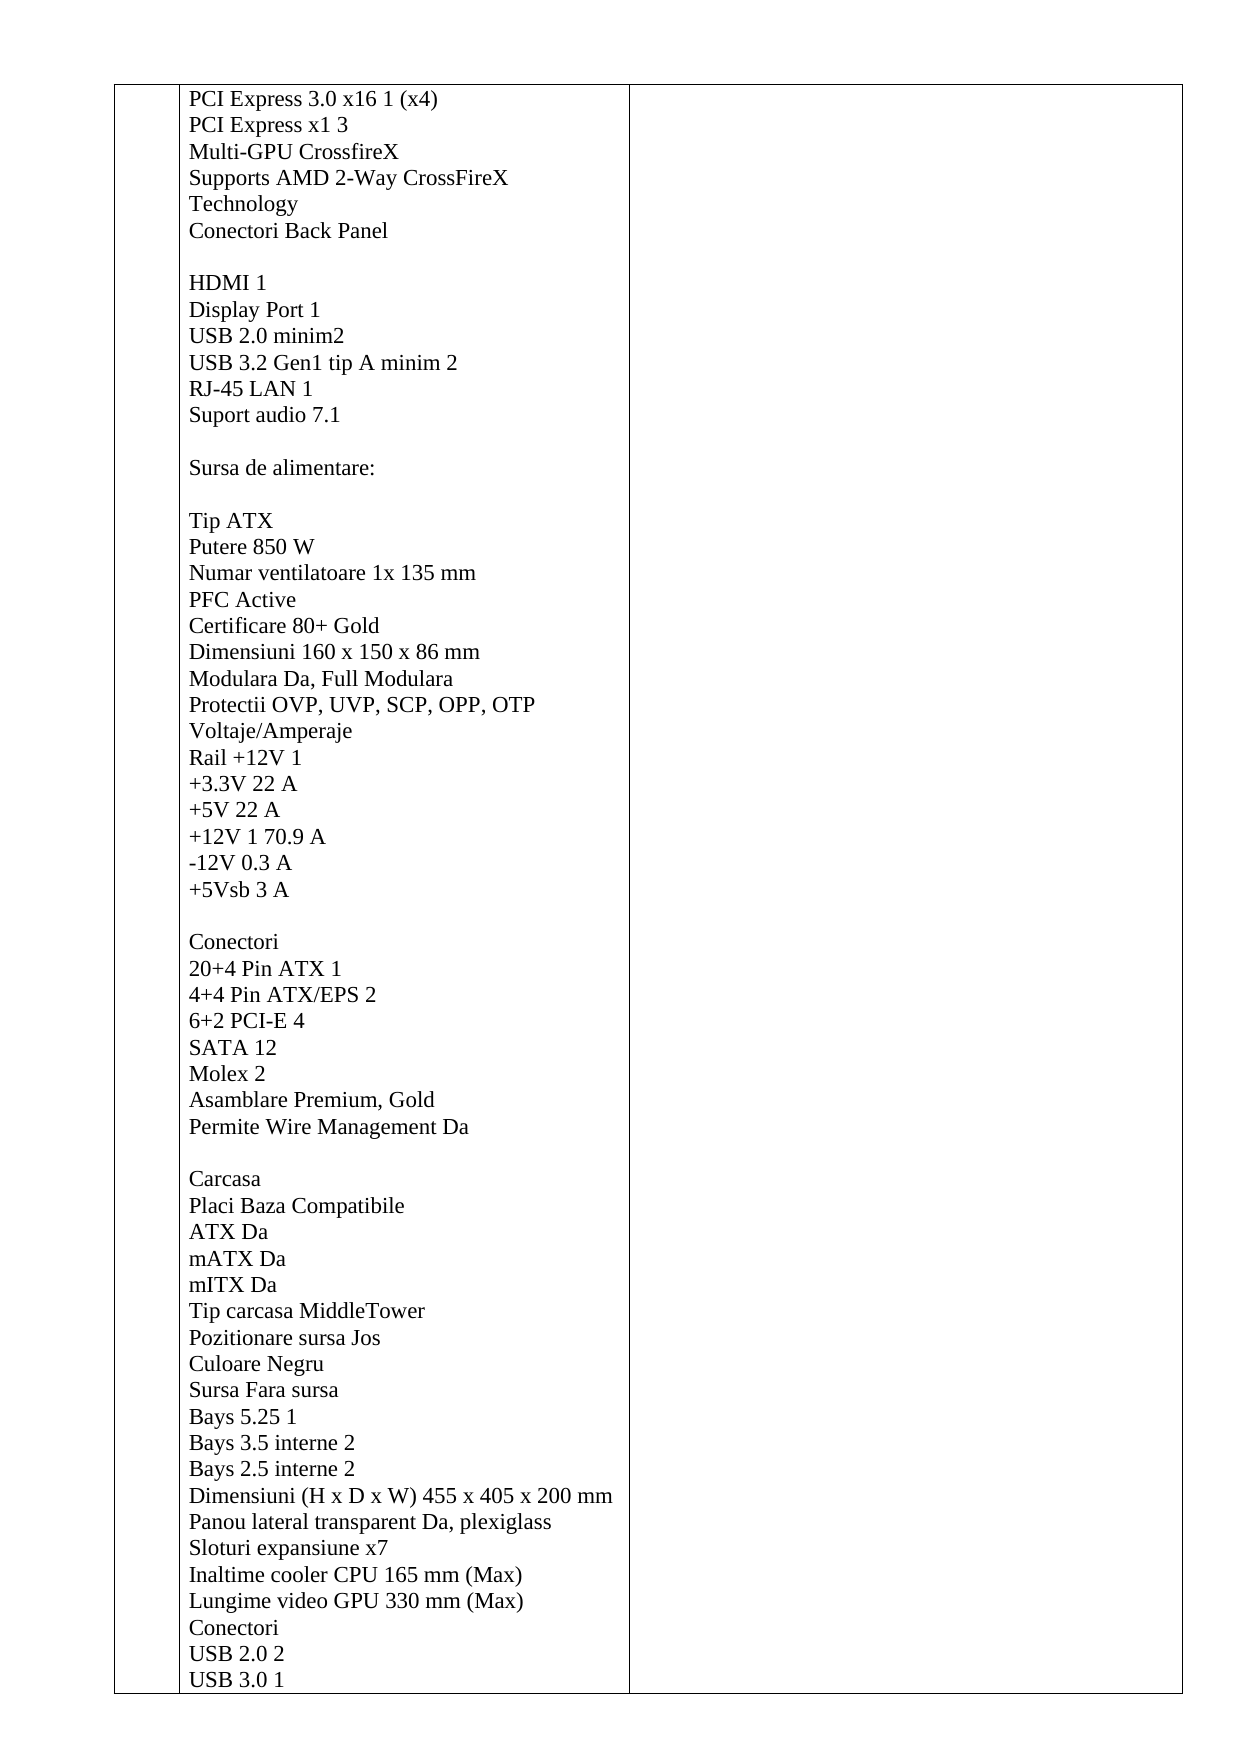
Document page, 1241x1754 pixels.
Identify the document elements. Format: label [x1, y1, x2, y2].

table_cell [115, 85, 179, 1693]
table_cell [630, 85, 1182, 1693]
table_cell [180, 85, 629, 1693]
